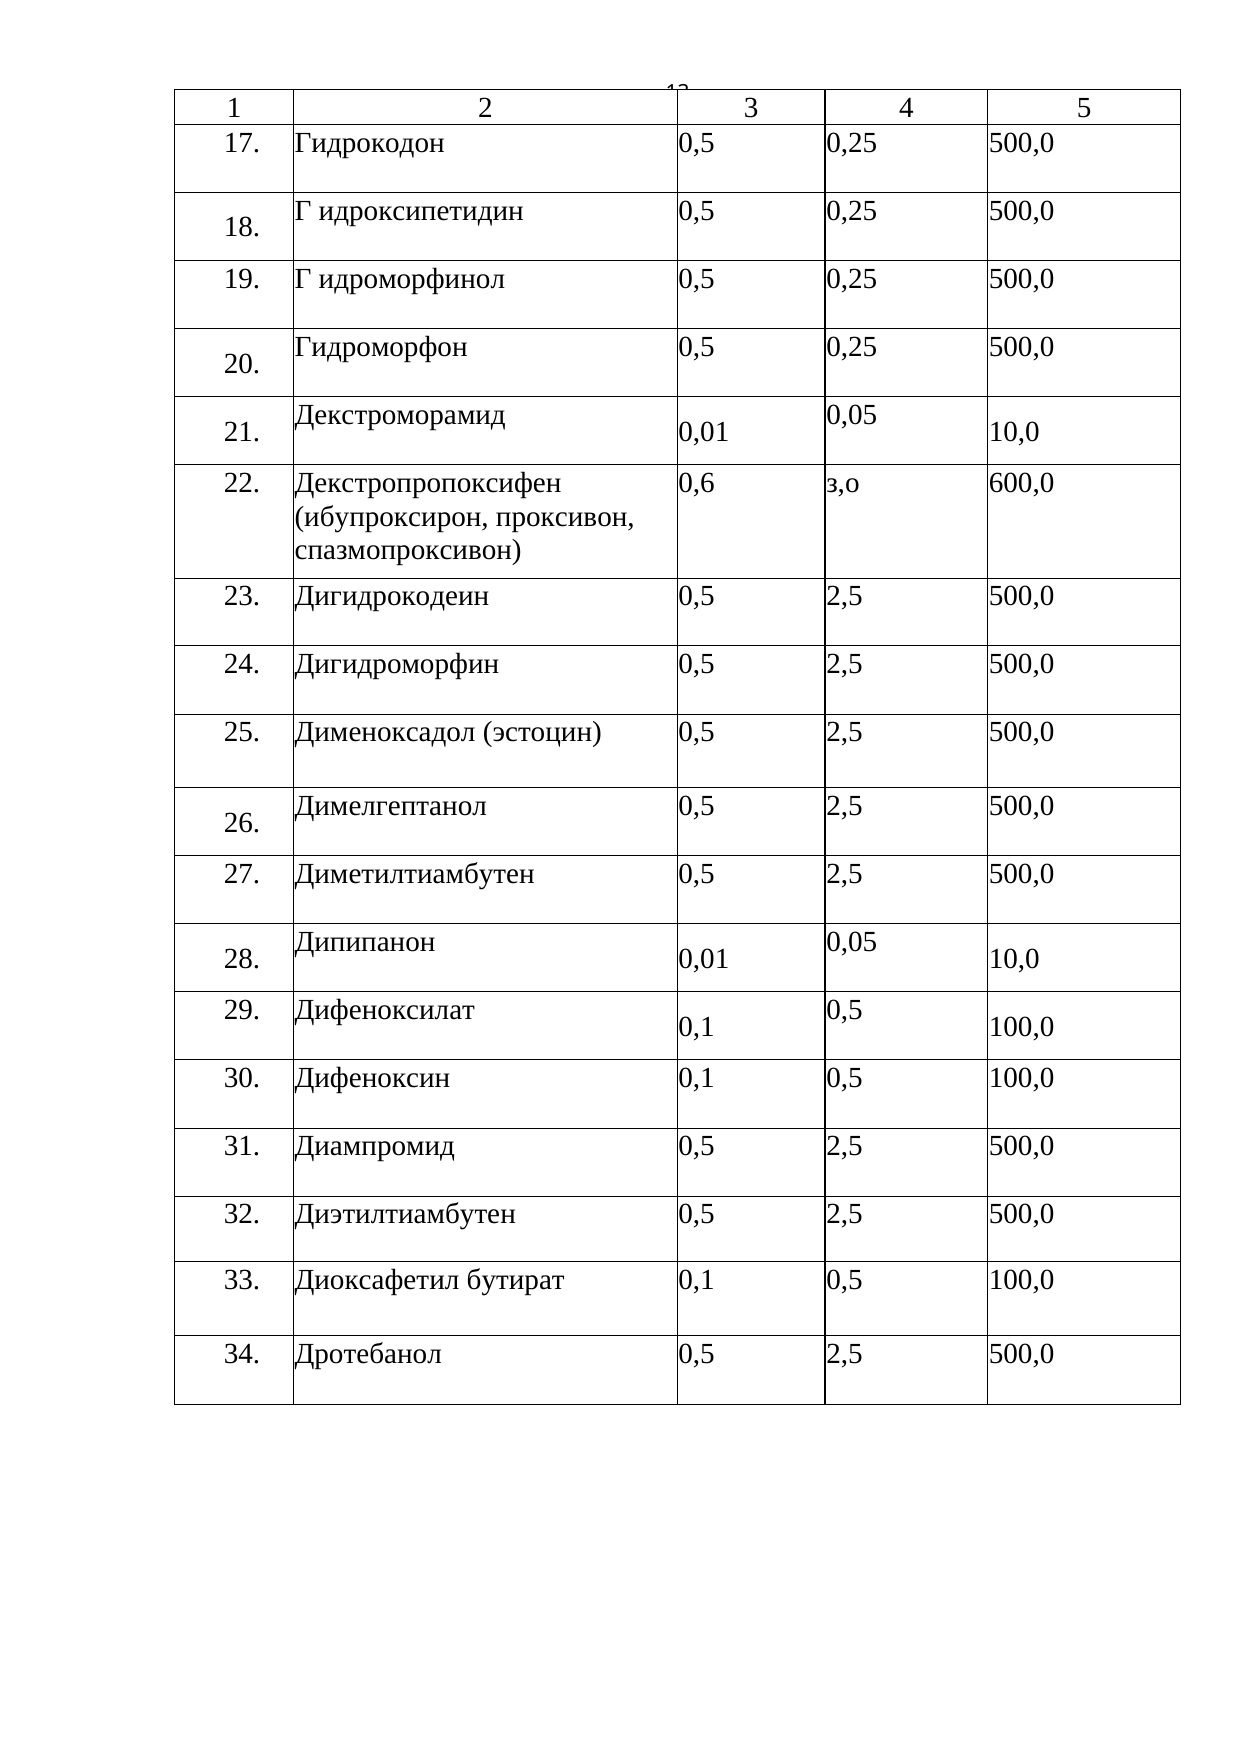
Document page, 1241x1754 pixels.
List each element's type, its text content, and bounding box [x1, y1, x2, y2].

table_cell Диэтилтиамбутен [294, 1197, 677, 1261]
table_cell Дипипанон [294, 924, 677, 991]
table_cell Дигидроморфин [294, 646, 677, 713]
table_cell 0,5 [678, 1197, 824, 1261]
table_cell 500,0 [988, 856, 1180, 923]
table_cell 100,0 [988, 992, 1180, 1059]
table_cell 26. [175, 788, 293, 855]
table_cell Гидроморфон [294, 329, 677, 396]
table_cell 600,0 [988, 465, 1180, 577]
table_cell 0,5 [678, 646, 824, 713]
table_cell 0,01 [678, 397, 824, 464]
table_cell Дименоксадол (эстоцин) [294, 715, 677, 787]
table_cell 0,5 [826, 1262, 987, 1335]
table_cell 0,1 [678, 1060, 824, 1127]
table_cell 500,0 [988, 646, 1180, 713]
table_cell Диампромид [294, 1129, 677, 1196]
table_cell 500,0 [988, 329, 1180, 396]
table_cell 0,1 [678, 992, 824, 1059]
table_cell 500,0 [988, 193, 1180, 260]
table_cell 18. [175, 193, 293, 260]
table_cell 100,0 [988, 1060, 1180, 1127]
table_cell 0,1 [678, 1262, 824, 1335]
table_cell Г идроморфинол [294, 261, 677, 328]
table_cell 0,25 [826, 125, 987, 192]
table_cell 2,5 [826, 788, 987, 855]
table_cell 0,5 [678, 1129, 824, 1196]
table_cell 0,5 [678, 715, 824, 787]
table_cell 0,6 [678, 465, 824, 577]
table_cell 0,5 [678, 193, 824, 260]
table_cell Дротебанол [294, 1336, 677, 1404]
table_cell 22. [175, 465, 293, 577]
table_cell 100,0 [988, 1262, 1180, 1335]
table_header 1 [175, 90, 293, 124]
table_cell 0,5 [826, 992, 987, 1059]
table_cell Дифеноксилат [294, 992, 677, 1059]
table_cell Декстропропоксифен (ибупроксирон, проксивон, спазмопроксивон) [294, 465, 677, 577]
table_cell 500,0 [988, 1129, 1180, 1196]
table_header 3 [678, 90, 824, 124]
table_cell 10,0 [988, 397, 1180, 464]
table_cell 24. [175, 646, 293, 713]
table_cell 500,0 [988, 788, 1180, 855]
table_cell Г идроксипетидин [294, 193, 677, 260]
table_cell 32. [175, 1197, 293, 1261]
table_cell 10,0 [988, 924, 1180, 991]
table_cell 21. [175, 397, 293, 464]
table_cell 19. [175, 261, 293, 328]
table_cell 17. [175, 125, 293, 192]
table_cell 23. [175, 579, 293, 645]
table_cell 29. [175, 992, 293, 1059]
table_cell 0,5 [678, 1336, 824, 1404]
table_cell 500,0 [988, 125, 1180, 192]
table_cell 31. [175, 1129, 293, 1196]
table_cell 2,5 [826, 1336, 987, 1404]
table_cell 0,5 [678, 856, 824, 923]
table_cell 500,0 [988, 715, 1180, 787]
table_cell 0,25 [826, 261, 987, 328]
table_cell 0,05 [826, 397, 987, 464]
table_cell Диоксафетил бутират [294, 1262, 677, 1335]
table_cell Гидрокодон [294, 125, 677, 192]
table_cell Декстроморамид [294, 397, 677, 464]
table_cell 500,0 [988, 579, 1180, 645]
table_cell 0,5 [678, 261, 824, 328]
table_cell 27. [175, 856, 293, 923]
table_cell 2,5 [826, 646, 987, 713]
table_cell 0,25 [826, 193, 987, 260]
table_cell 0,5 [678, 125, 824, 192]
table_cell 0,5 [678, 788, 824, 855]
table_cell 0,5 [826, 1060, 987, 1127]
table_cell 28. [175, 924, 293, 991]
table_cell 500,0 [988, 261, 1180, 328]
table_cell 0,25 [826, 329, 987, 396]
table_cell 2,5 [826, 856, 987, 923]
table_cell 33. [175, 1262, 293, 1335]
table_cell 2,5 [826, 579, 987, 645]
table_cell з,о [826, 465, 987, 577]
table_cell 2,5 [826, 715, 987, 787]
table_cell Димелгептанол [294, 788, 677, 855]
table_cell 2,5 [826, 1129, 987, 1196]
table_cell 0,5 [678, 579, 824, 645]
table_header 4 [826, 90, 987, 124]
table_header 5 [988, 90, 1180, 124]
table_cell 2,5 [826, 1197, 987, 1261]
table_cell 500,0 [988, 1336, 1180, 1404]
table_cell 0,5 [678, 329, 824, 396]
table_cell Дифеноксин [294, 1060, 677, 1127]
table_cell Дигидрокодеин [294, 579, 677, 645]
table_cell 0,05 [826, 924, 987, 991]
table_cell 0,01 [678, 924, 824, 991]
table_cell 500,0 [988, 1197, 1180, 1261]
table_cell 25. [175, 715, 293, 787]
table_header 2 [294, 90, 677, 124]
table_cell 34. [175, 1336, 293, 1404]
table_cell Диметилтиамбутен [294, 856, 677, 923]
table_cell 20. [175, 329, 293, 396]
table_cell 30. [175, 1060, 293, 1127]
